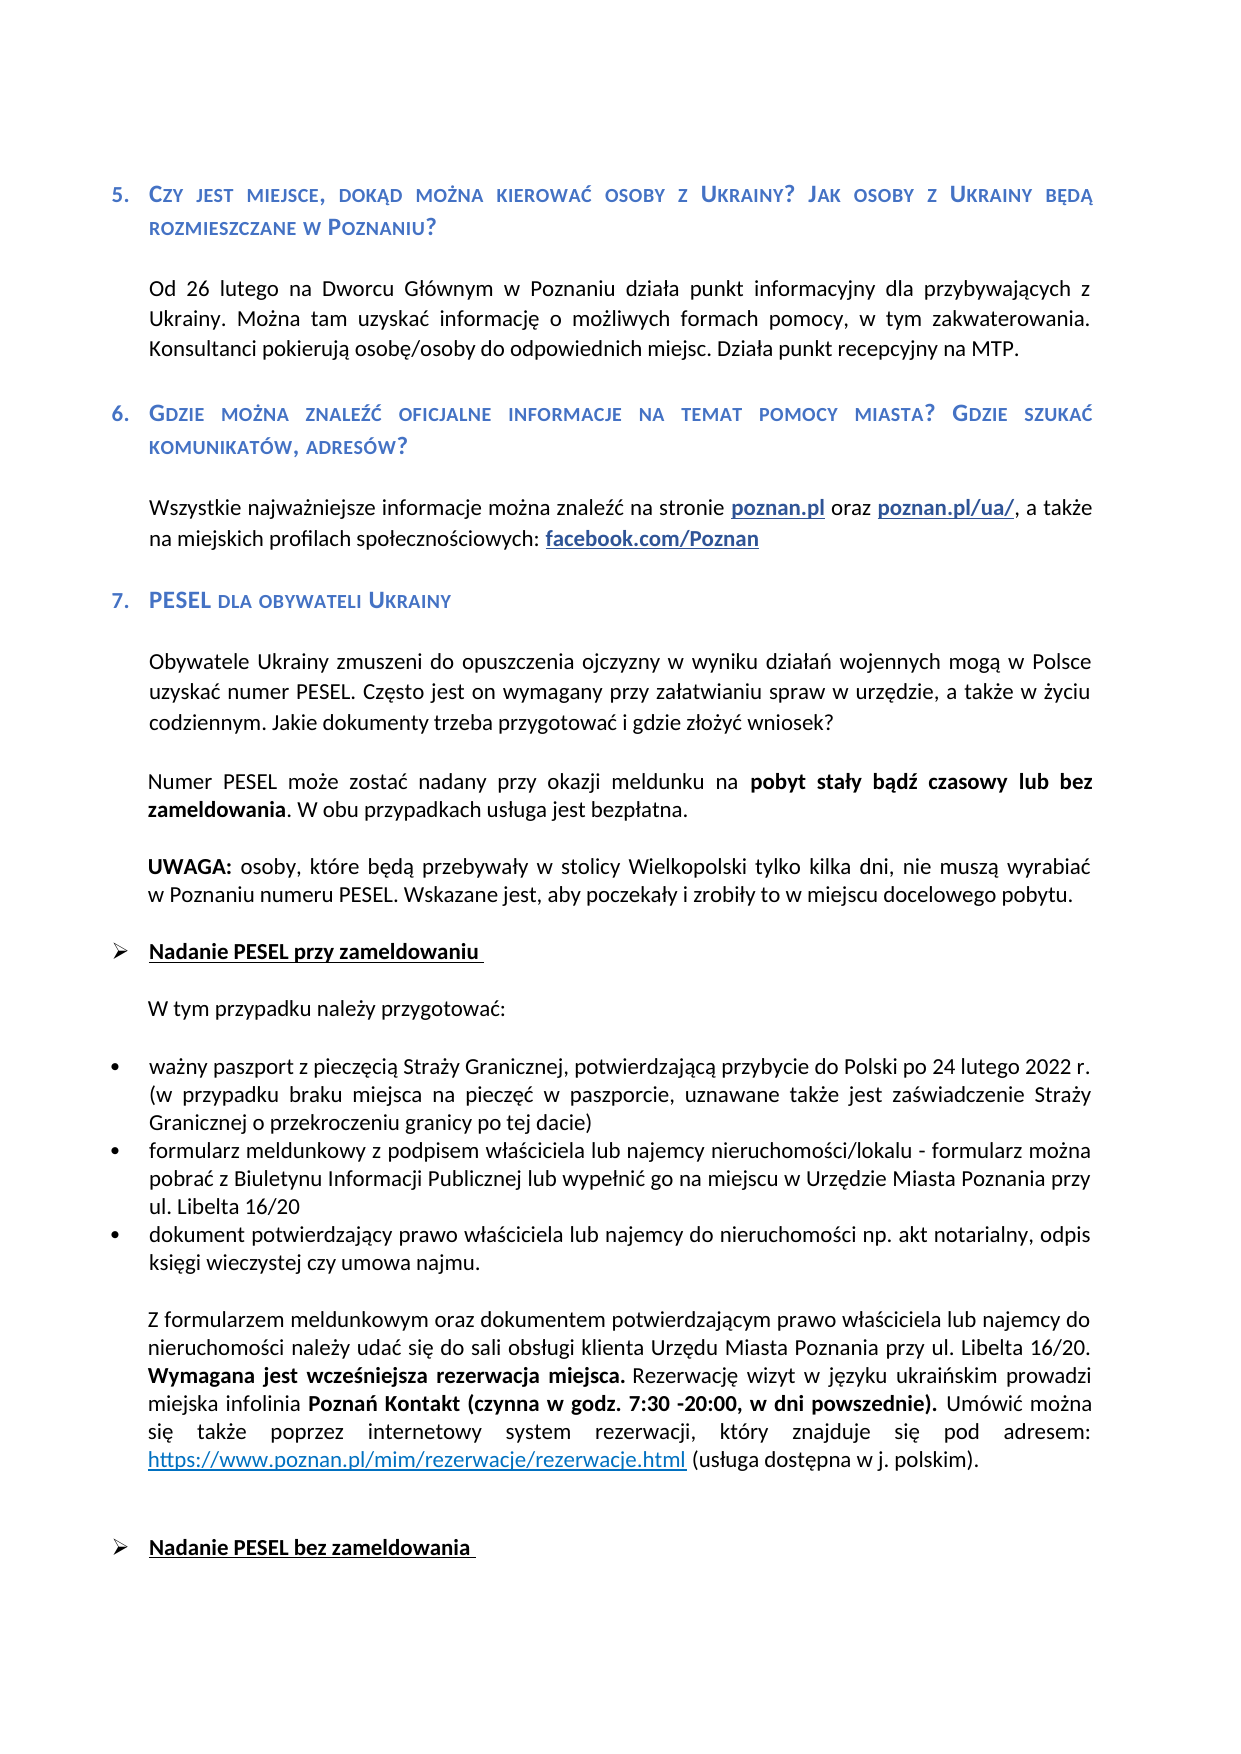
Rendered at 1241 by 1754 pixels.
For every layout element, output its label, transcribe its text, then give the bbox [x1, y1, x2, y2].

list ważny paszport z pieczęcią Straży Granicznej, potwierdzającą przybycie do Polski po 24 lutego 2022 r. (w przypadku braku miejsca na pieczęć w paszporcie, uznawane także jest zaświadczenie Straży Granicznej o przekroczeniu granicy po tej dacie) [111, 1052, 1093, 1136]
list Wszystkie najważniejsze informacje można znaleźć na stronie poznan.pl oraz poznan.pl/ua/, a także na miejskich profilach społecznościowych: facebook.com/Poznan [149, 493, 1093, 552]
list formularz meldunkowy z podpisem właściciela lub najemcy nieruchomości/lokalu - formularz można pobrać z Biuletynu Informacji Publicznej lub wypełnić go na miejscu w Urzędzie Miasta Poznania przy ul. Libelta 16/20 [111, 1136, 1093, 1220]
list Gdzie można znaleźć oficjalne informacje na temat pomocy miasta? Gdzie szukać komunikatów, adresów? [111, 397, 1093, 461]
list Od 26 lutego na Dworcu Głównym w Poznaniu działa punkt informacyjny dla przybywających z Ukrainy. Można tam uzyskać informację o możliwych formach pomocy, w tym zakwaterowania. Konsultanci pokierują osobę/osoby do odpowiednich miejsc. Działa punkt recepcyjny na MTP. [149, 274, 1093, 362]
text Z formularzem meldunkowym oraz dokumentem potwierdzającym prawo właściciela lub najemcy do nieruchomości należy udać się do sali obsługi klienta Urzędu Miasta Poznania przy ul. Libelta 16/20. Wymagana jest wcześniejsza rezerwacja miejsca. Rezerwację wizyt w języku ukraińskim prowadzi miejska infolinia Poznań Kontakt (czynna w godz. 7:30 -20:00, w dni powszednie). Umówić można się także poprzez internetowy system rezerwacji, który znajduje się pod adresem: https://www.poznan.pl/mim/rezerwacje/rezerwacje.html (usługa dostępna w j. polskim). [148, 1305, 1093, 1473]
list PESEL dla obywateli Ukrainy [111, 584, 1093, 614]
text Numer PESEL może zostać nadany przy okazji meldunku na pobyt stały bądź czasowy lub bez zameldowania. W obu przypadkach usługa jest bezpłatna. [148, 767, 1093, 823]
text W tym przypadku należy przygotować: [74, 994, 1093, 1023]
list dokument potwierdzający prawo właściciela lub najemcy do nieruchomości np. akt notarialny, odpis księgi wieczystej czy umowa najmu. [111, 1220, 1093, 1276]
list Czy jest miejsce, dokąd można kierować osoby z Ukrainy? Jak osoby z Ukrainy będą rozmieszczane w Poznaniu? [111, 178, 1093, 241]
text UWAGA: osoby, które będą przebywały w stolicy Wielkopolski tylko kilka dni, nie muszą wyrabiać w Poznaniu numeru PESEL. Wskazane jest, aby poczekały i zrobiły to w miejscu docelowego pobytu. [148, 852, 1093, 908]
list Nadanie PESEL przy zameldowaniu [111, 937, 1093, 965]
list Nadanie PESEL bez zameldowania [111, 1533, 1093, 1561]
list Obywatele Ukrainy zmuszeni do opuszczenia ojczyzny w wyniku działań wojennych mogą w Polsce uzyskać numer PESEL. Często jest on wymagany przy załatwianiu spraw w urzędzie, a także w życiu codziennym. Jakie dokumenty trzeba przygotować i gdzie złożyć wniosek? [149, 647, 1093, 736]
